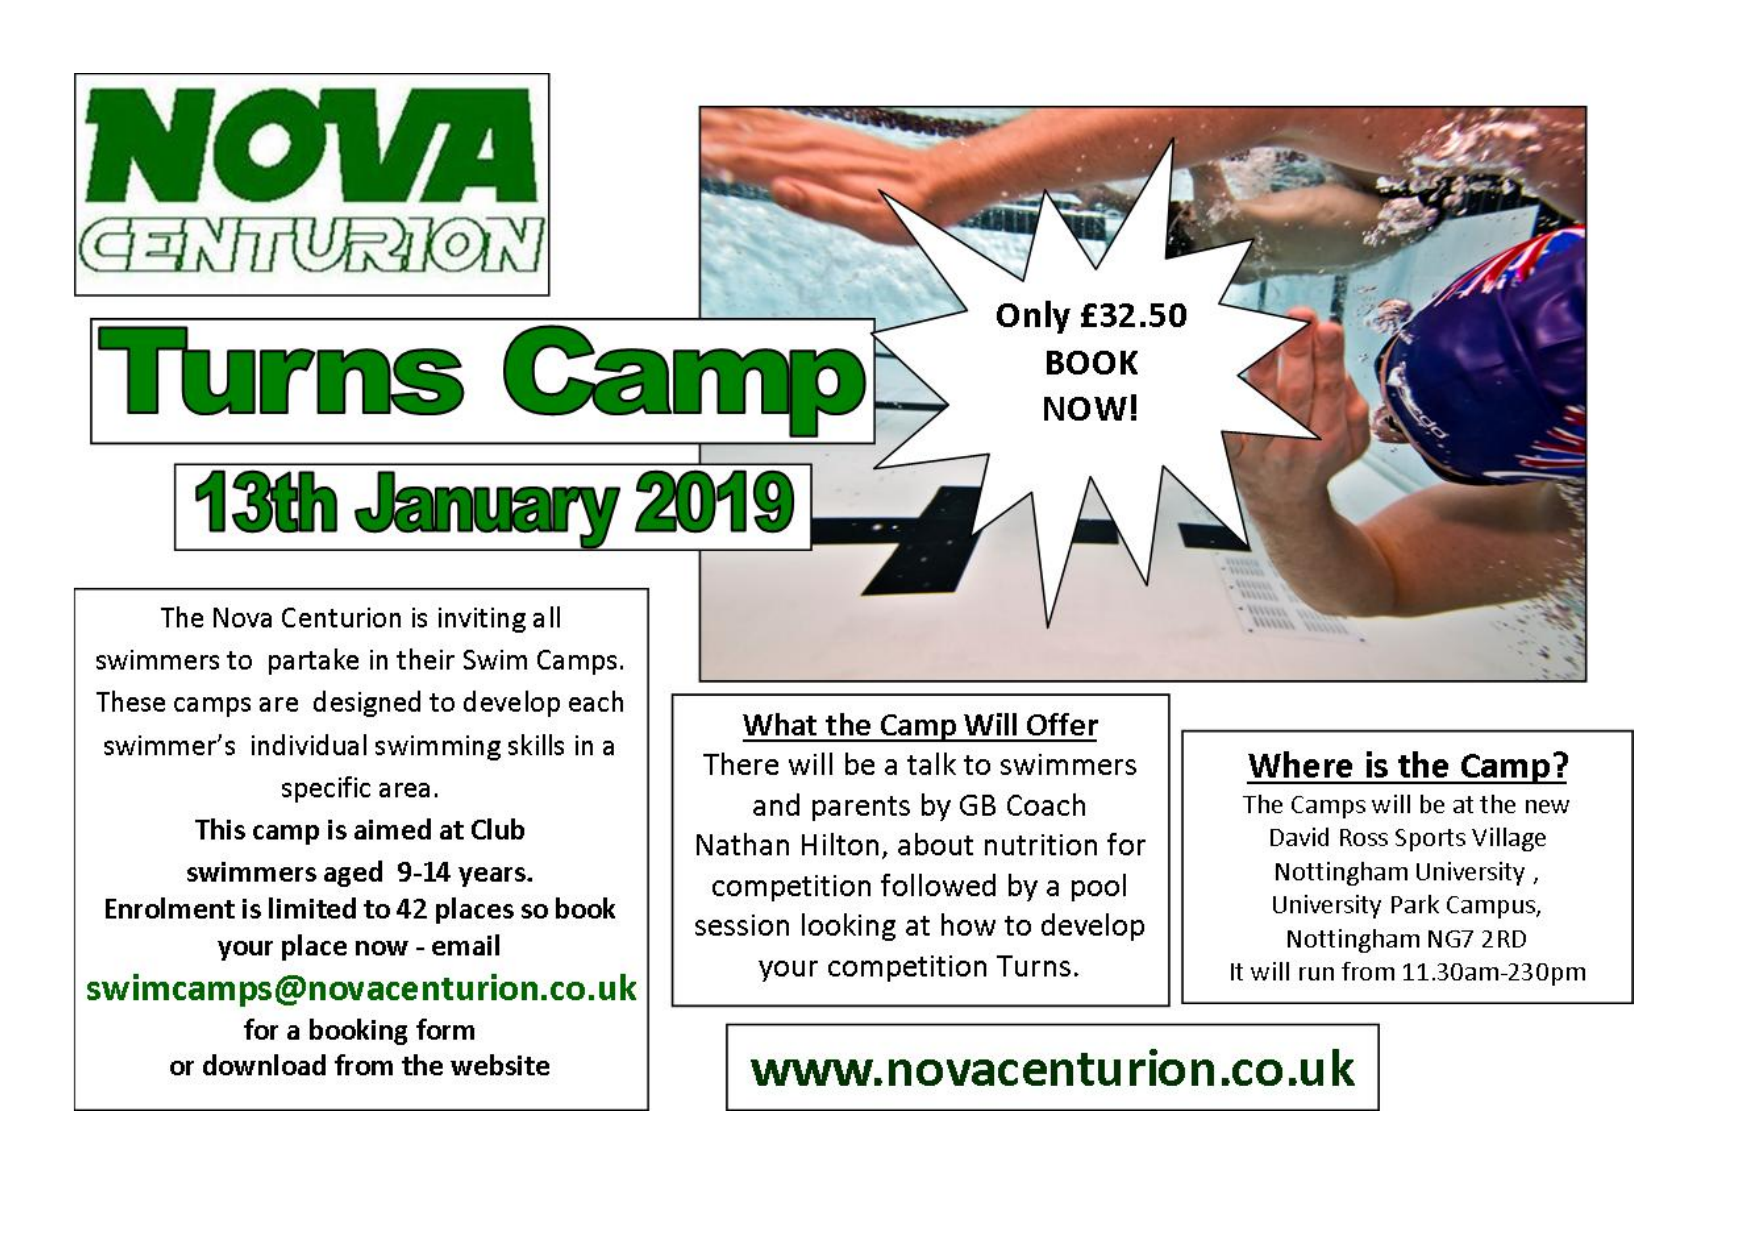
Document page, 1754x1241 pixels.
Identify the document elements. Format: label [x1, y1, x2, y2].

picture [73, 73, 1634, 1111]
